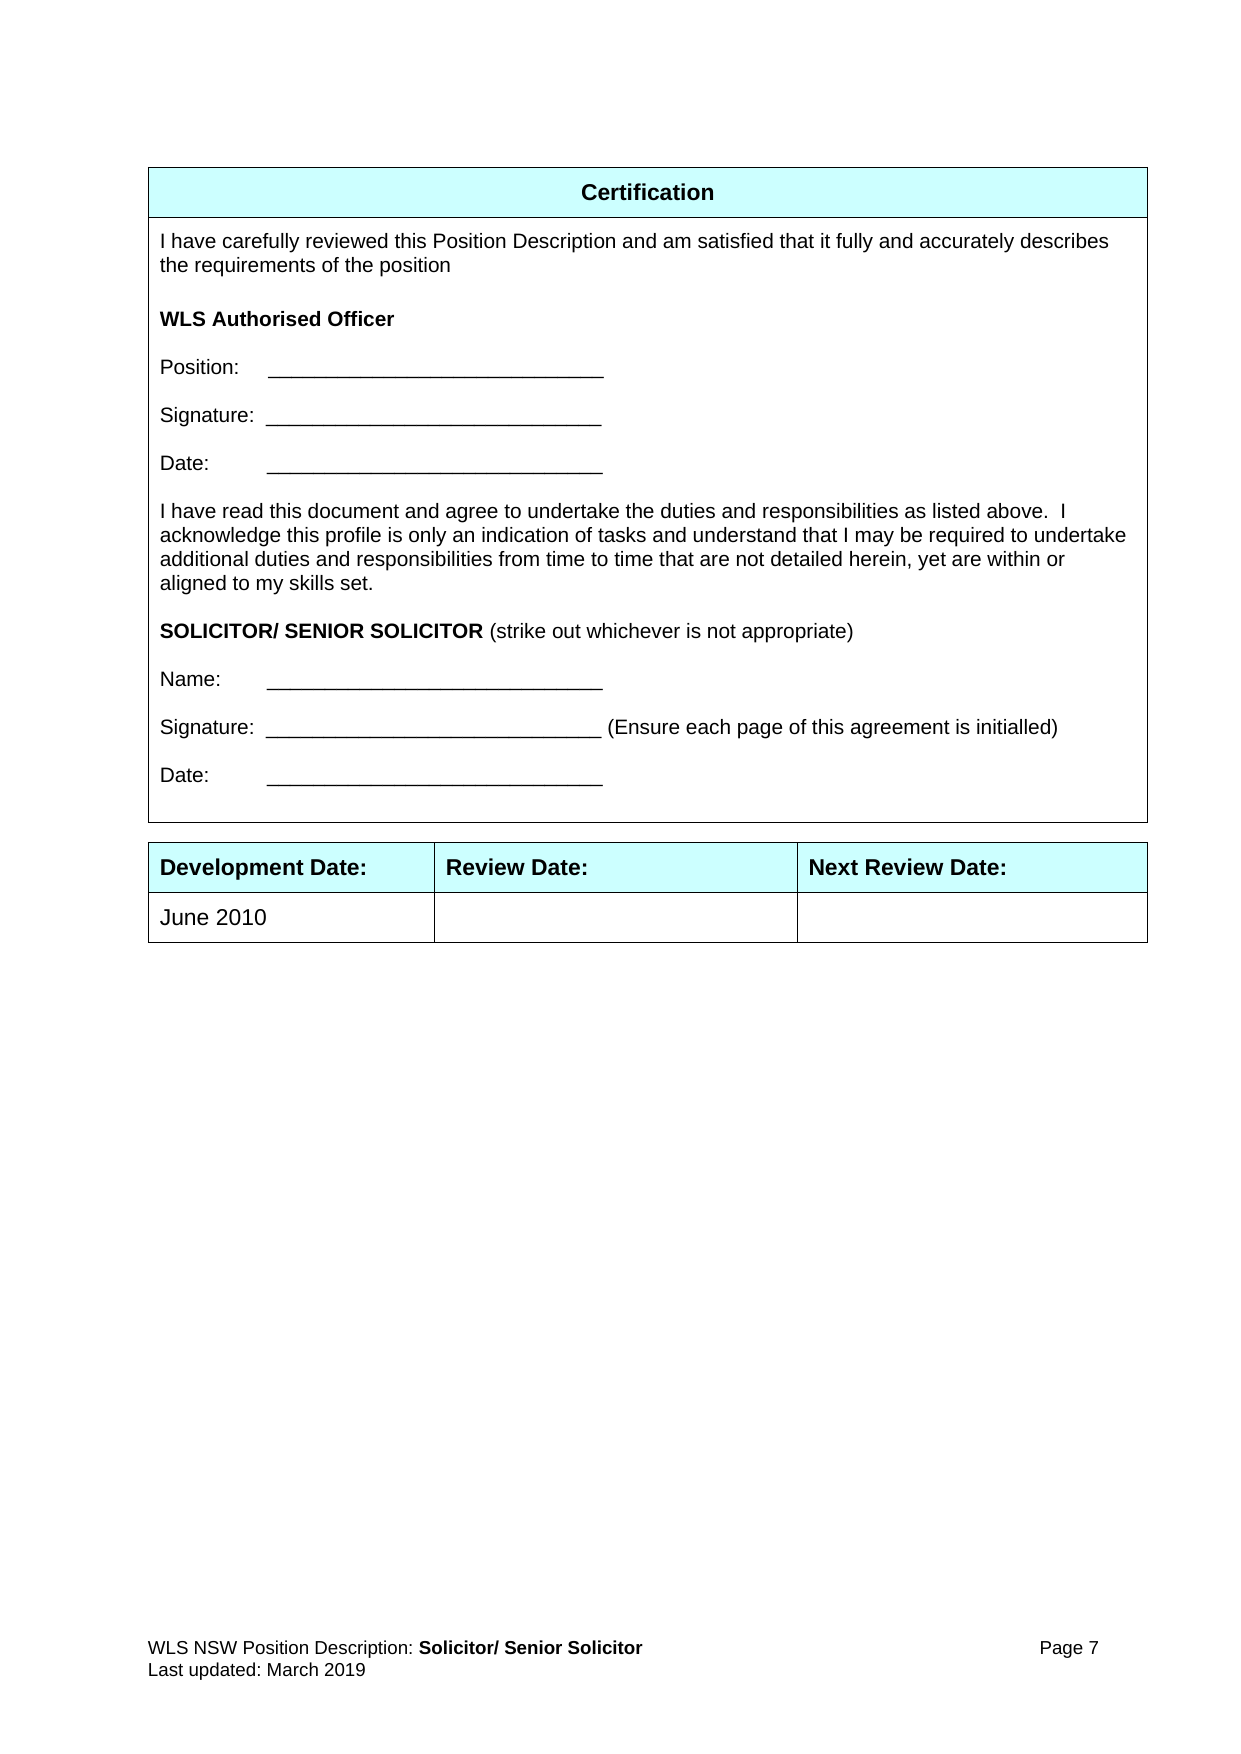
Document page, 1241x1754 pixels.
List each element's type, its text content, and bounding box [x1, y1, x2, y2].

table_cell June 2010 [149, 893, 434, 942]
table_cell [435, 893, 797, 942]
table_cell [798, 893, 1147, 942]
table_header Certification [149, 168, 1147, 217]
table_cell I have carefully reviewed this Position Description and am satisfied that it fully and accurately describes the requirements of the position WLS Authorised Officer Position: _____________________________ Signature: _____________________________ Date: _____________________________ I have read this document and agree to undertake the duties and responsibilities as listed above. I acknowledge this profile is only an indication of tasks and understand that I may be required to undertake additional duties and responsibilities from time to time that are not detailed herein, yet are within or aligned to my skills set. SOLICITOR/ SENIOR SOLICITOR (strike out whichever is not appropriate) Name: _____________________________ Signature: _____________________________ (Ensure each page of this agreement is initialled) Date: _____________________________ [149, 218, 1147, 822]
table_header Next Review Date: [798, 843, 1147, 892]
table_header Development Date: [149, 843, 434, 892]
table_header Review Date: [435, 843, 797, 892]
